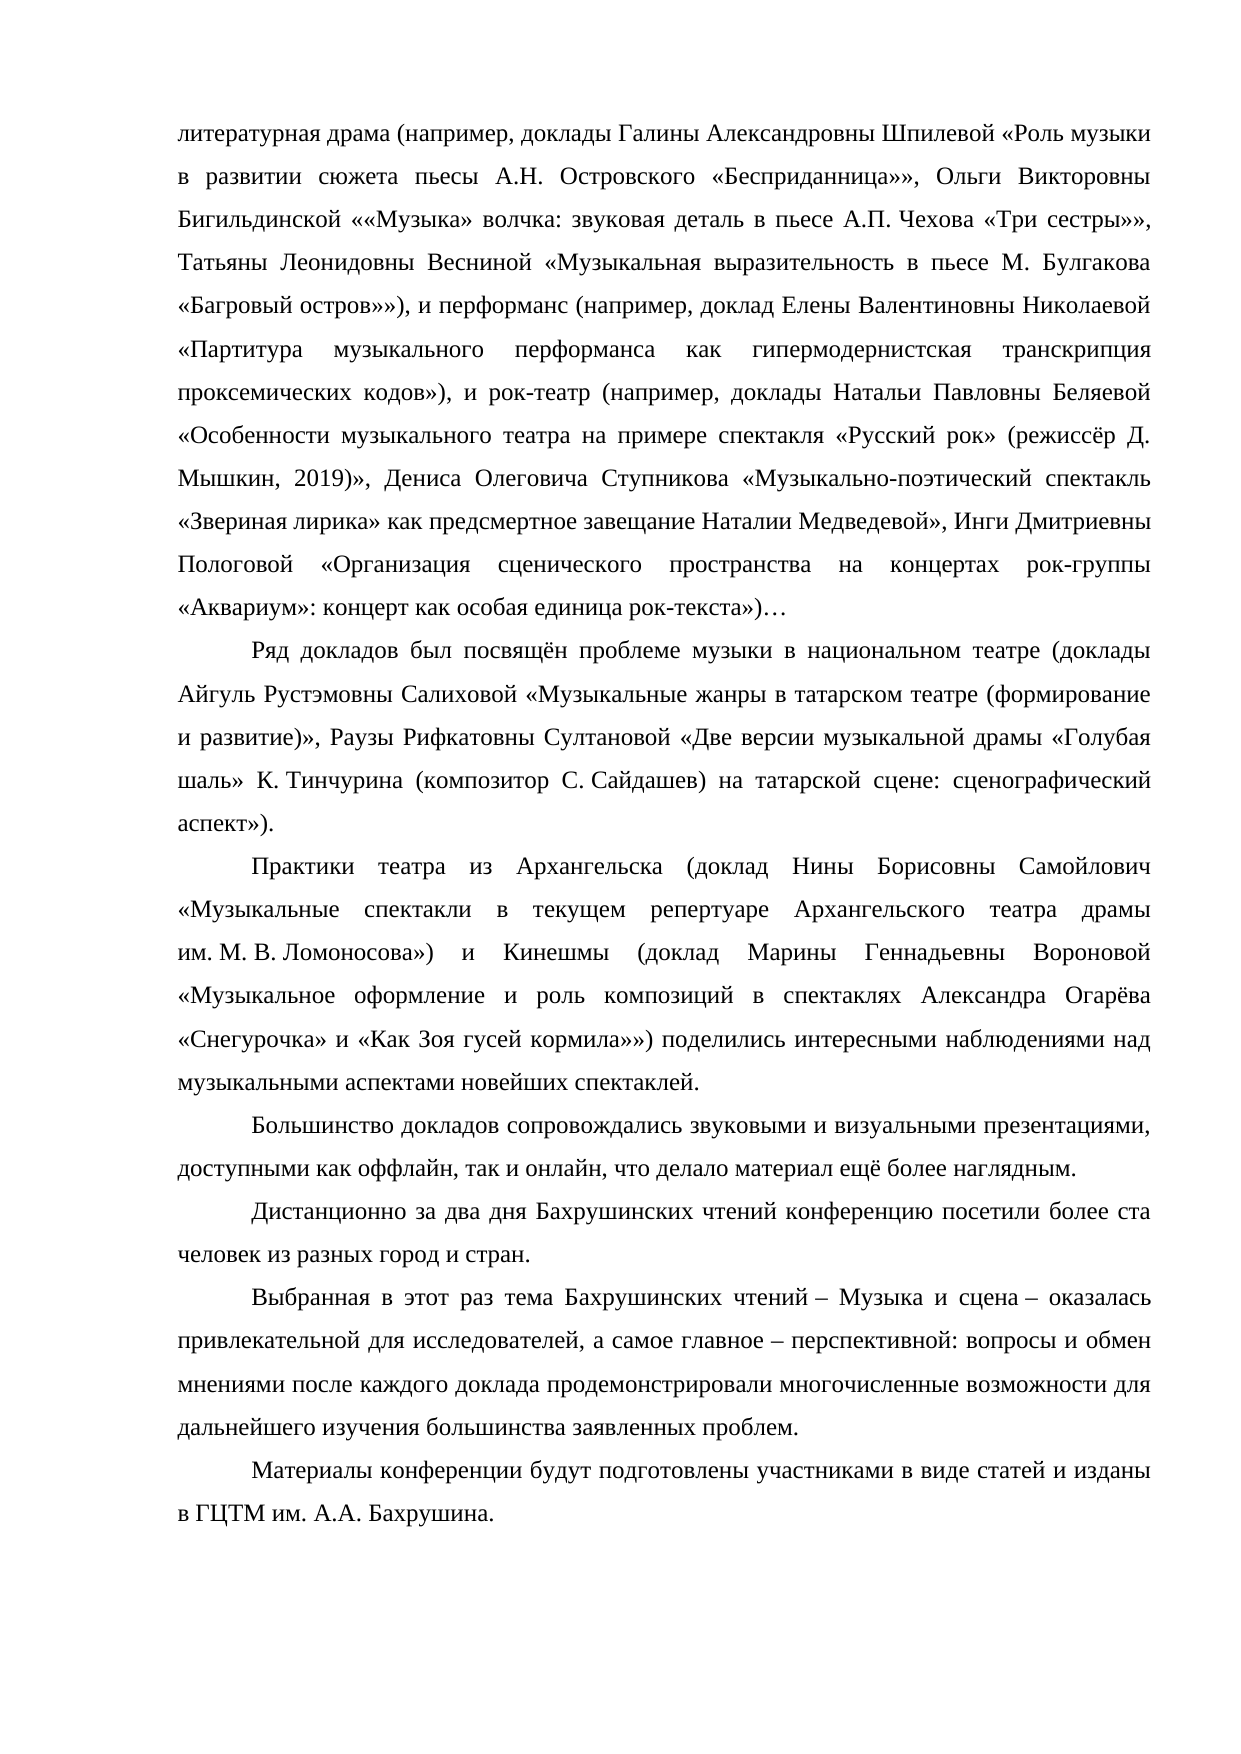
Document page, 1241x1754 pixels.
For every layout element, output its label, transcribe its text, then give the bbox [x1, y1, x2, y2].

text Материалы конференции будут подготовлены участниками в виде статей и изданы в ГЦТМ им. А.А. Бахрушина. [177, 1455, 1152, 1527]
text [177, 118, 1152, 621]
text Практики театра из Архангельска (доклад Нины Борисовны Самойлович «Музыкальные спектакли в текущем репертуаре Архангельского театра драмы им. М. В. Ломоносова») и Кинешмы (доклад Марины Геннадьевны Вороновой «Музыкальное оформление и роль композиций в спектаклях Александра Огарёва «Снегурочка» и «Как Зоя гусей кормила»») поделились интересными наблюдениями над музыкальными аспектами новейших спектаклей. [177, 851, 1152, 1096]
text Дистанционно за два дня Бахрушинских чтений конференцию посетили более ста человек из разных город и стран. [177, 1196, 1152, 1268]
text Выбранная в этот раз тема Бахрушинских чтений – Музыка и сцена – оказалась привлекательной для исследователей, а самое главное – перспективной: вопросы и обмен мнениями после каждого доклада продемонстрировали многочисленные возможности для дальнейшего изучения большинства заявленных проблем. [177, 1282, 1152, 1441]
text Большинство докладов сопровождались звуковыми и визуальными презентациями, доступными как оффлайн, так и онлайн, что делало материал ещё более наглядным. [177, 1110, 1152, 1182]
text Ряд докладов был посвящён проблеме музыки в национальном театре (доклады Айгуль Рустэмовны Салиховой «Музыкальные жанры в татарском театре (формирование и развитие)», Раузы Рифкатовны Султановой «Две версии музыкальной драмы «Голубая шаль» К. Тинчурина (композитор С. Сайдашев) на татарской сцене: сценографический аспект»). [177, 636, 1152, 837]
